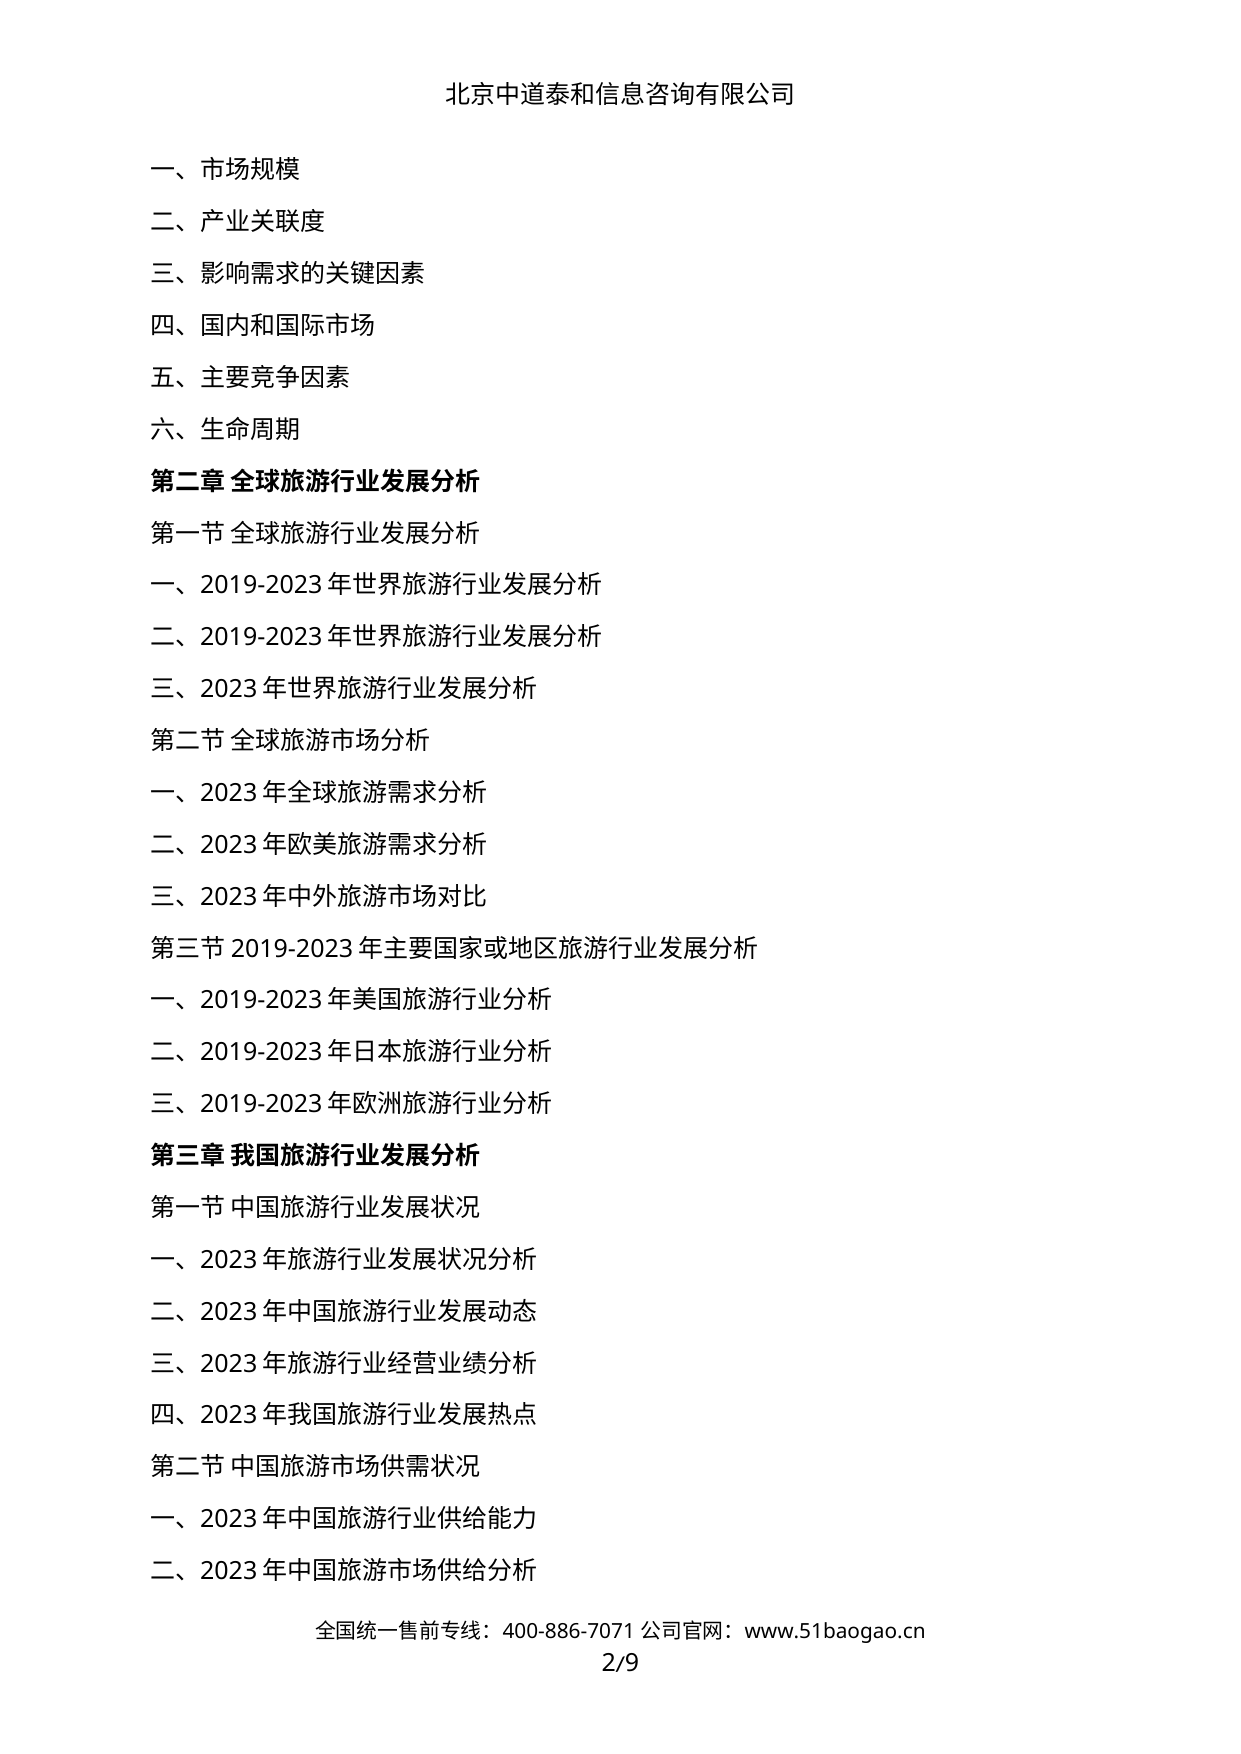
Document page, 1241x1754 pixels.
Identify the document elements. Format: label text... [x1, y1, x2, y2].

text 二、2023年中国旅游市场供给分析 [150, 1551, 1090, 1587]
text 二、2019-2023年日本旅游行业分析 [150, 1032, 1090, 1068]
text 第三节 2019-2023年主要国家或地区旅游行业发展分析 [150, 928, 1090, 964]
text 第二节 中国旅游市场供需状况 [150, 1447, 1090, 1483]
text 三、2023年旅游行业经营业绩分析 [150, 1343, 1090, 1379]
text 一、2019-2023年美国旅游行业分析 [150, 980, 1090, 1016]
text 第三章 我国旅游行业发展分析 [150, 1136, 1090, 1172]
text 一、2023年全球旅游需求分析 [150, 772, 1090, 809]
text 三、2023年中外旅游市场对比 [150, 876, 1090, 912]
text 一、2019-2023年世界旅游行业发展分析 [150, 565, 1090, 601]
text 三、影响需求的关键因素 [150, 254, 1090, 290]
text 二、2019-2023年世界旅游行业发展分析 [150, 617, 1090, 653]
text 三、2023年世界旅游行业发展分析 [150, 669, 1090, 705]
text 一、市场规模 [150, 150, 1090, 186]
text 二、2023年欧美旅游需求分析 [150, 824, 1090, 861]
text 三、2019-2023年欧洲旅游行业分析 [150, 1084, 1090, 1120]
text 第二节 全球旅游市场分析 [150, 721, 1090, 757]
text 一、2023年旅游行业发展状况分析 [150, 1239, 1090, 1276]
text 二、2023年中国旅游行业发展动态 [150, 1291, 1090, 1327]
text 五、主要竞争因素 [150, 357, 1090, 394]
text 四、2023年我国旅游行业发展热点 [150, 1395, 1090, 1431]
text 二、产业关联度 [150, 202, 1090, 238]
text 一、2023年中国旅游行业供给能力 [150, 1499, 1090, 1535]
text 第二章 全球旅游行业发展分析 [150, 461, 1090, 497]
text 第一节 中国旅游行业发展状况 [150, 1187, 1090, 1224]
text 第一节 全球旅游行业发展分析 [150, 513, 1090, 549]
text 六、生命周期 [150, 409, 1090, 446]
text 四、国内和国际市场 [150, 306, 1090, 342]
